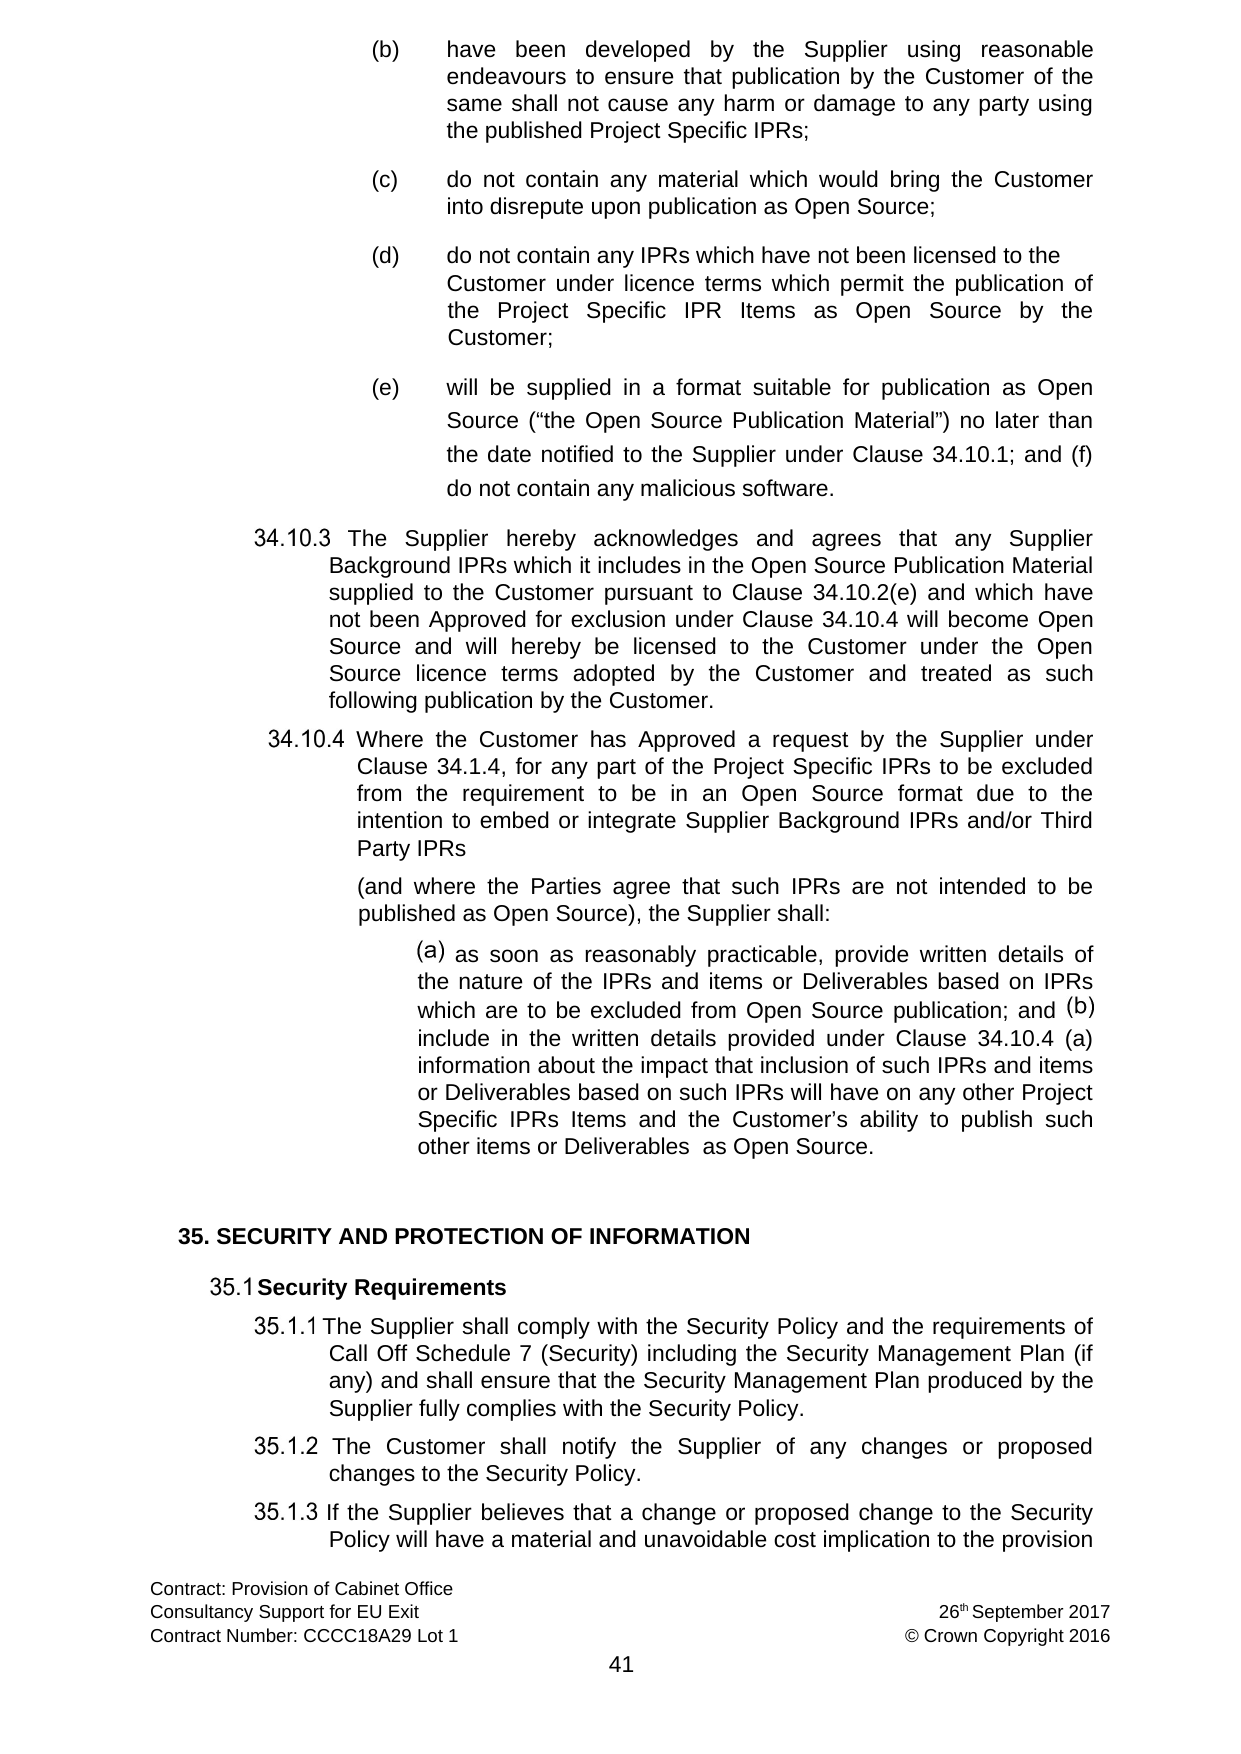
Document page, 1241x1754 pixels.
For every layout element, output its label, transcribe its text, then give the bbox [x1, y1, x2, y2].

text (and where the Parties agree that such IPRs are not intended to be published as Open Source), the Supplier shall: [357, 873, 1094, 927]
subtitle 35. SECURITY AND PROTECTION OF INFORMATION [178, 1223, 1093, 1249]
list do not contain any IPRs which have not been licensed to the [371, 242, 1094, 268]
picture [253, 1315, 315, 1335]
picture [416, 939, 445, 963]
picture [1066, 995, 1094, 1019]
list do not contain any material which would bring the Customer into disrepute upon publication as Open Source; [371, 166, 1094, 219]
picture [267, 728, 345, 748]
list have been developed by the Supplier using reasonable endeavours to ensure that publication by the Customer of the same shall not cause any harm or damage to any party using the published Project Specific IPRs; [371, 36, 1094, 143]
text The Supplier shall comply with the Security Policy and the requirements of Call Off Schedule 7 (Security) including the Security Management Plan (if any) and shall ensure that the Security Management Plan produced by the Supplier fully complies with the Security Policy. [253, 1313, 1094, 1421]
text The Customer shall notify the Supplier of any changes or proposed changes to the Security Policy. [253, 1433, 1094, 1487]
picture [253, 527, 331, 547]
text The Supplier hereby acknowledges and agrees that any Supplier Background IPRs which it includes in the Open Source Publication Material supplied to the Customer pursuant to Clause 34.10.2(e) and which have not been Approved for exclusion under Clause 34.10.4 will become Open Source and will hereby be licensed to the Customer under the Open Source licence terms adopted by the Customer and treated as such following publication by the Customer. [253, 525, 1094, 714]
picture [253, 1435, 318, 1455]
subtitle Security Requirements [209, 1274, 1093, 1300]
list will be supplied in a format suitable for publication as Open Source (“the Open Source Publication Material”) no later than the date notified to the Supplier under Clause 34.10.1; and (f) do not contain any malicious software. [371, 373, 1094, 502]
text as soon as reasonably practicable, provide written details of the nature of the IPRs and items or Deliverables based on IPRs which are to be excluded from Open Source publication; and include in the written details provided under Clause 34.10.4 (a) information about the impact that inclusion of such IPRs and items or Deliverables based on such IPRs will have on any other Project Specific IPRs Items and the Customer’s ability to publish such other items or Deliverables as Open Source. [416, 939, 1094, 1159]
text Where the Customer has Approved a request by the Supplier under Clause 34.1.4, for any part of the Project Specific IPRs to be excluded from the requirement to be in an Open Source format due to the intention to embed or integrate Supplier Background IPRs and/or Third Party IPRs [268, 726, 1094, 861]
text Customer under licence terms which permit the publication of the Project Specific IPR Items as Open Source by the Customer; [446, 270, 1094, 351]
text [253, 1499, 1094, 1553]
picture [253, 1501, 318, 1521]
picture [209, 1276, 251, 1296]
